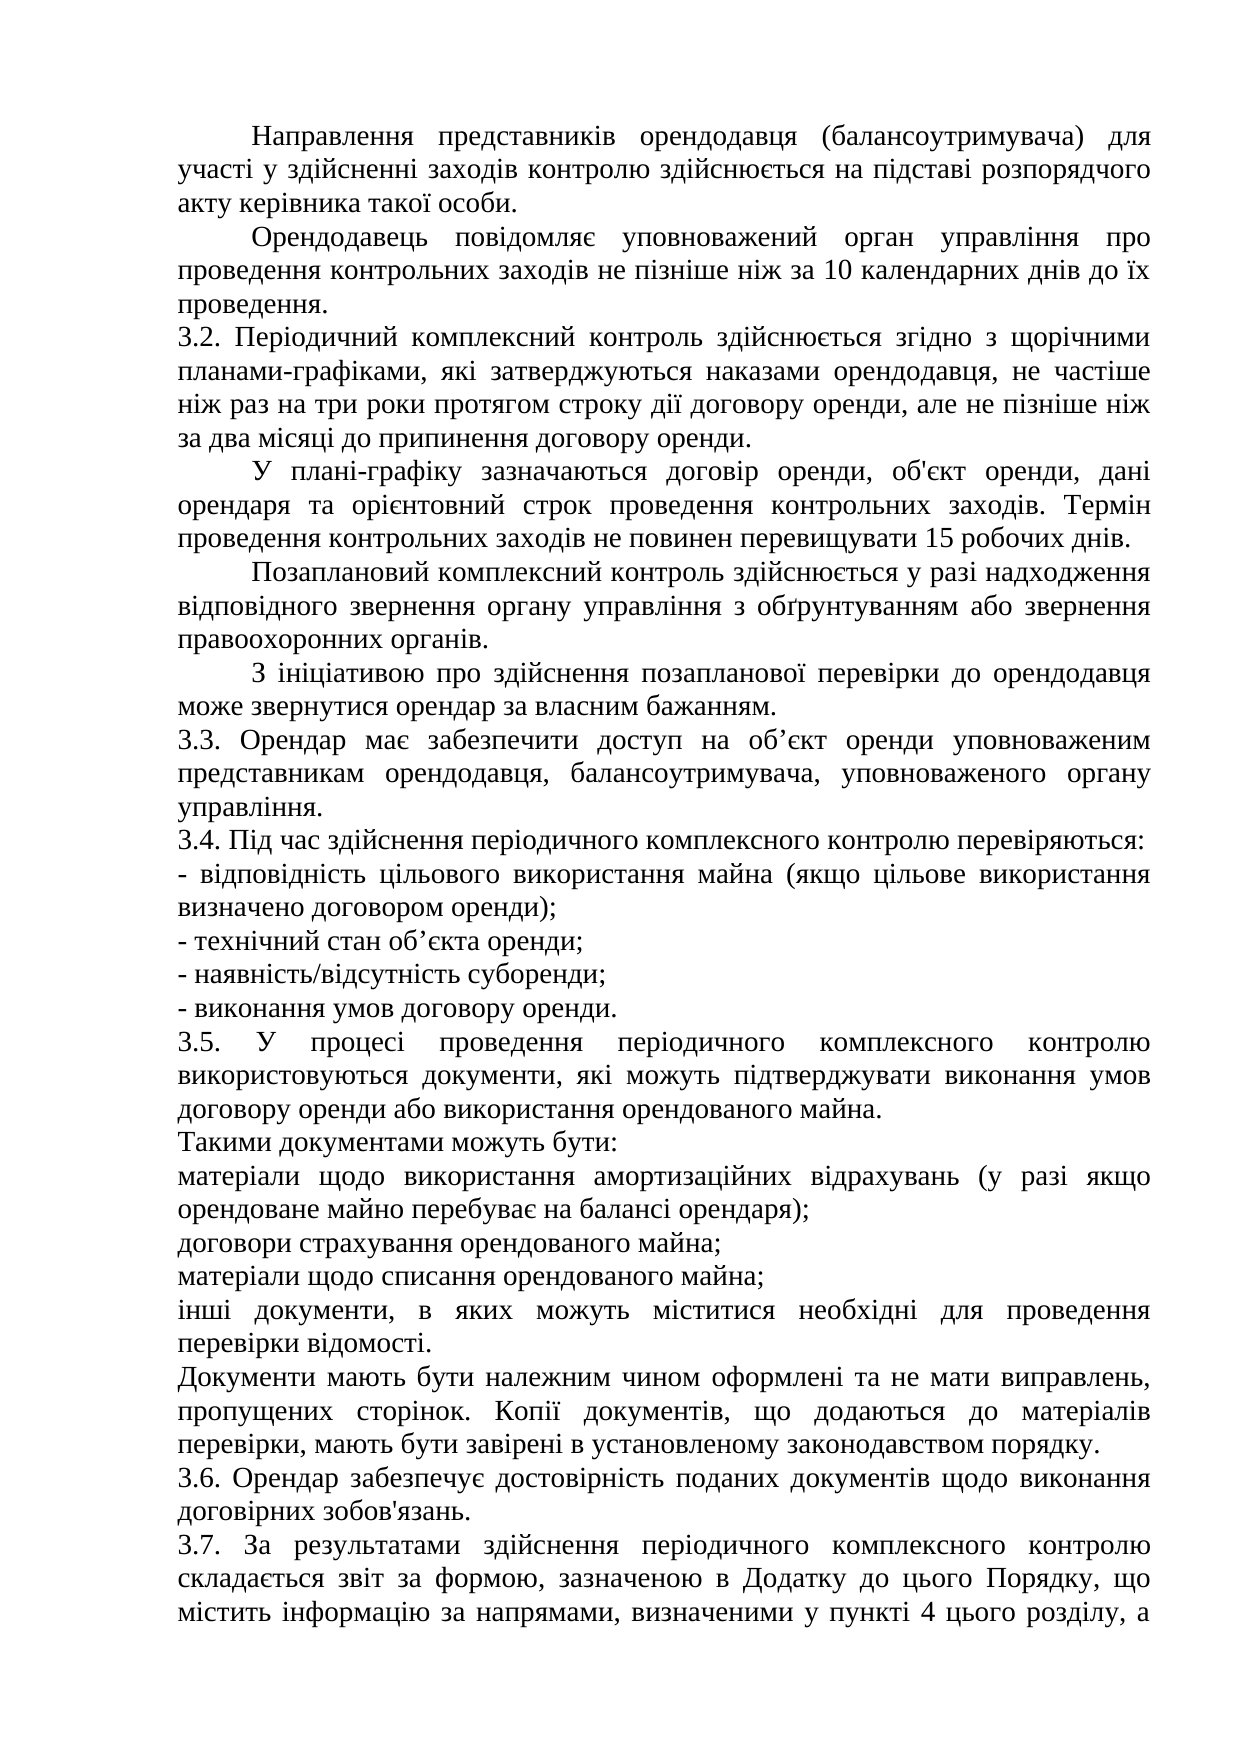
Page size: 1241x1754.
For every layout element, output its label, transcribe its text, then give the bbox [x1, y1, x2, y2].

text Документи мають бути належним чином оформлені та не мати виправлень, пропущених сторінок. Копії документів, що додаються до матеріалів перевірки, мають бути завірені в установленому законодавством порядку. [177, 1359, 1152, 1460]
text 3.2. Періодичний комплексний контроль здійснюється згідно з щорічними планами-графіками, які затверджуються наказами орендодавця, не частіше ніж раз на три роки протягом строку дії договору оренди, але не пізніше ніж за два місяці до припинення договору оренди. [177, 319, 1152, 453]
text інші документи, в яких можуть міститися необхідні для проведення перевірки відомості. [177, 1292, 1152, 1359]
text матеріали щодо списання орендованого майна; [177, 1258, 1152, 1292]
text матеріали щодо використання амортизаційних відрахувань (у разі якщо орендоване майно перебуває на балансі орендаря); [177, 1158, 1152, 1225]
text Направлення представників орендодавця (балансоутримувача) для участі у здійсненні заходів контролю здійснюється на підставі розпорядчого акту керівника такої особи. [177, 118, 1152, 219]
text 3.6. Орендар забезпечує достовірність поданих документів щодо виконання договірних зобов'язань. [177, 1460, 1152, 1527]
text - виконання умов договору оренди. [177, 990, 1152, 1024]
text договори страхування орендованого майна; [177, 1225, 1152, 1258]
text Такими документами можуть бути: [177, 1124, 1152, 1158]
text - відповідність цільового використання майна (якщо цільове використання визначено договором оренди); [177, 856, 1152, 923]
text 3.5. У процесі проведення періодичного комплексного контролю використовуються документи, які можуть підтверджувати виконання умов договору оренди або використання орендованого майна. [177, 1024, 1152, 1124]
text 3.3. Орендар має забезпечити доступ на об’єкт оренди уповноваженим представникам орендодавця, балансоутримувача, уповноваженого органу управління. [177, 722, 1152, 822]
text Орендодавець повідомляє уповноважений орган управління про проведення контрольних заходів не пізніше ніж за 10 календарних днів до їх проведення. [177, 219, 1152, 319]
text 3.4. Під час здійснення періодичного комплексного контролю перевіряються: [177, 822, 1152, 856]
text З ініціативою про здійснення позапланової перевірки до орендодавця може звернутися орендар за власним бажанням. [177, 655, 1152, 722]
text - технічний стан об’єкта оренди; [177, 923, 1152, 957]
text Позаплановий комплексний контроль здійснюється у разі надходження відповідного звернення органу управління з обґрунтуванням або звернення правоохоронних органів. [177, 554, 1152, 655]
text - наявність/відсутність суборенди; [177, 957, 1152, 990]
text У плані-графіку зазначаються договір оренди, об'єкт оренди, дані орендаря та орієнтовний строк проведення контрольних заходів. Термін проведення контрольних заходів не повинен перевищувати 15 робочих днів. [177, 453, 1152, 554]
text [177, 1527, 1152, 1627]
